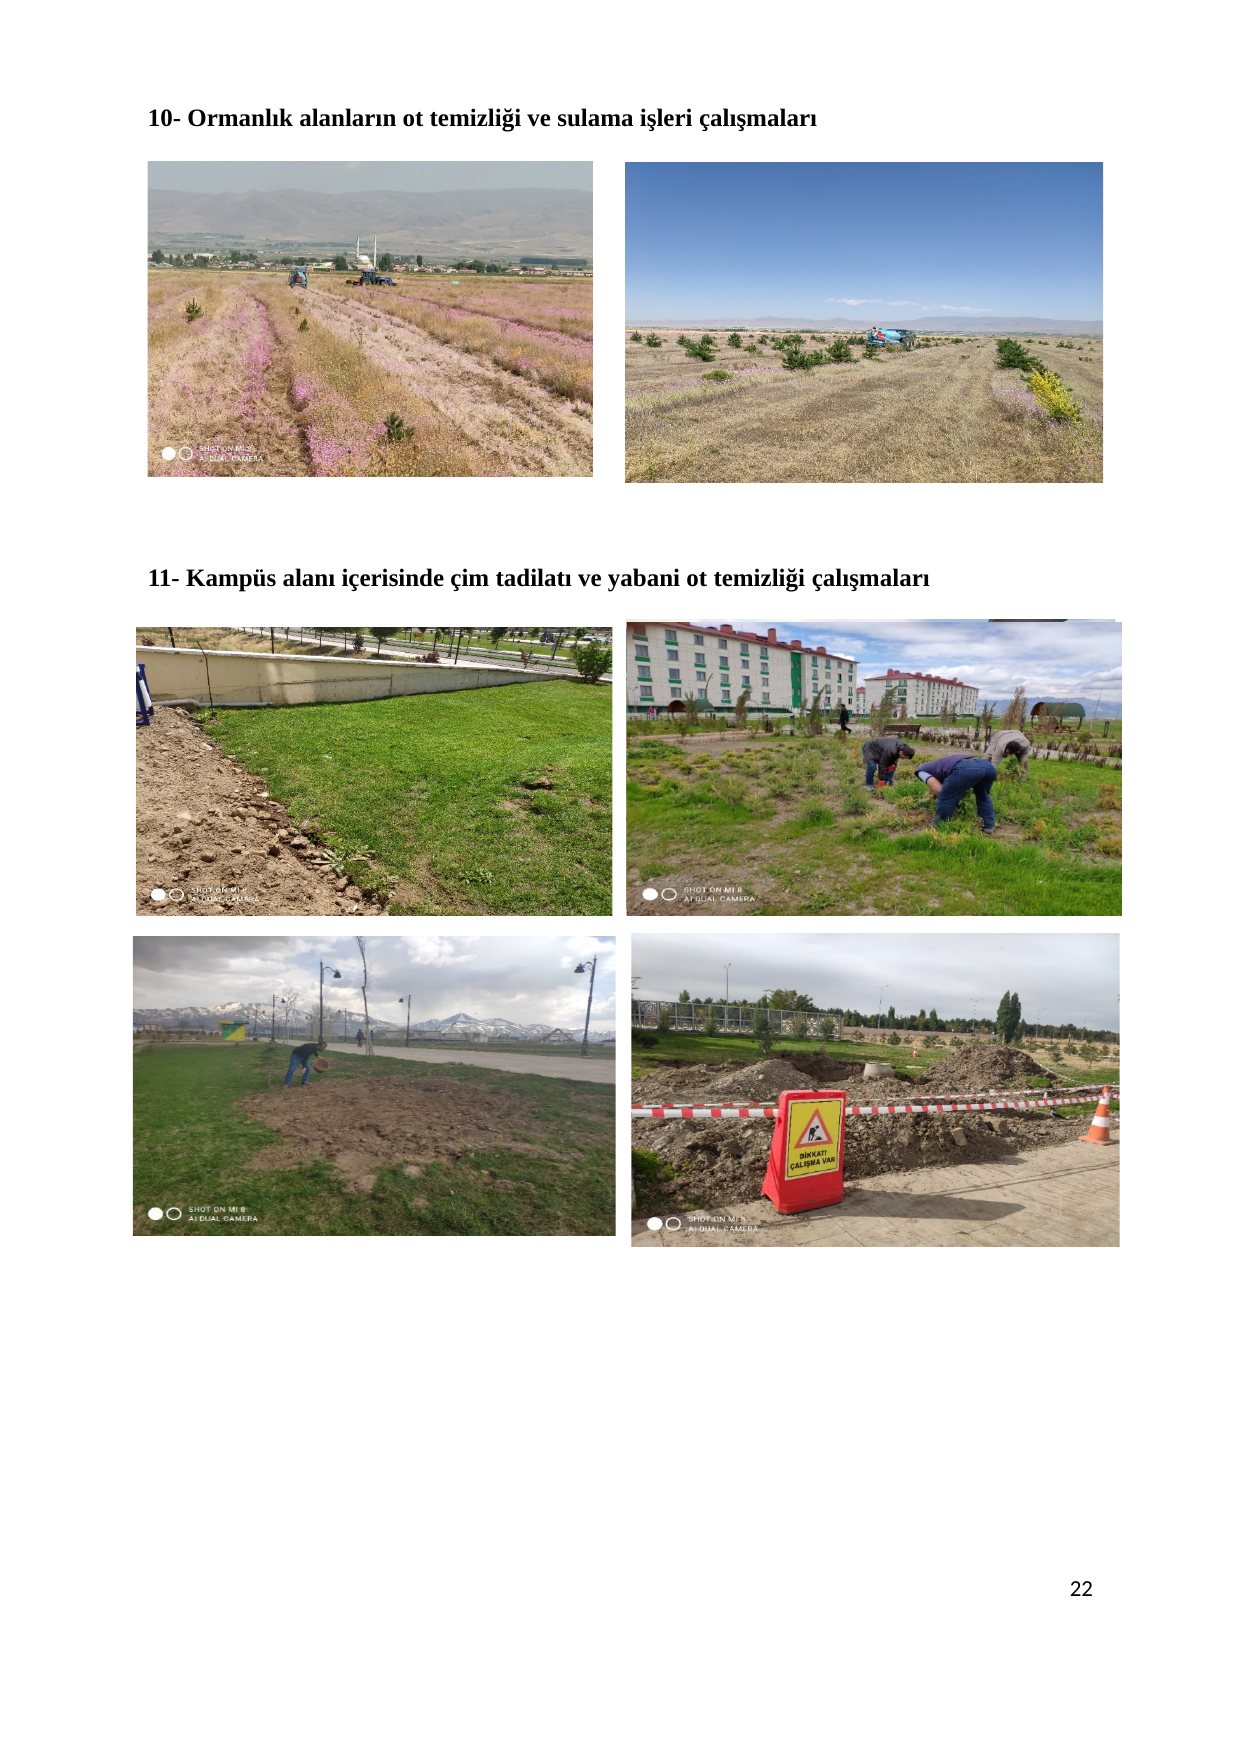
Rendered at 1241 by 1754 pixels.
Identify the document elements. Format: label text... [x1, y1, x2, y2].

picture [625, 162, 1104, 483]
picture [147, 161, 593, 477]
picture [631, 933, 1120, 1247]
text 11- Kampüs alanı içerisinde çim tadilatı ve yabani ot temizliği çalışmaları [148, 563, 1093, 592]
text 10- Ormanlık alanların ot temizliği ve sulama işleri çalışmaları [148, 103, 1093, 132]
picture [132, 936, 616, 1236]
picture [136, 627, 613, 916]
picture [626, 619, 1122, 916]
